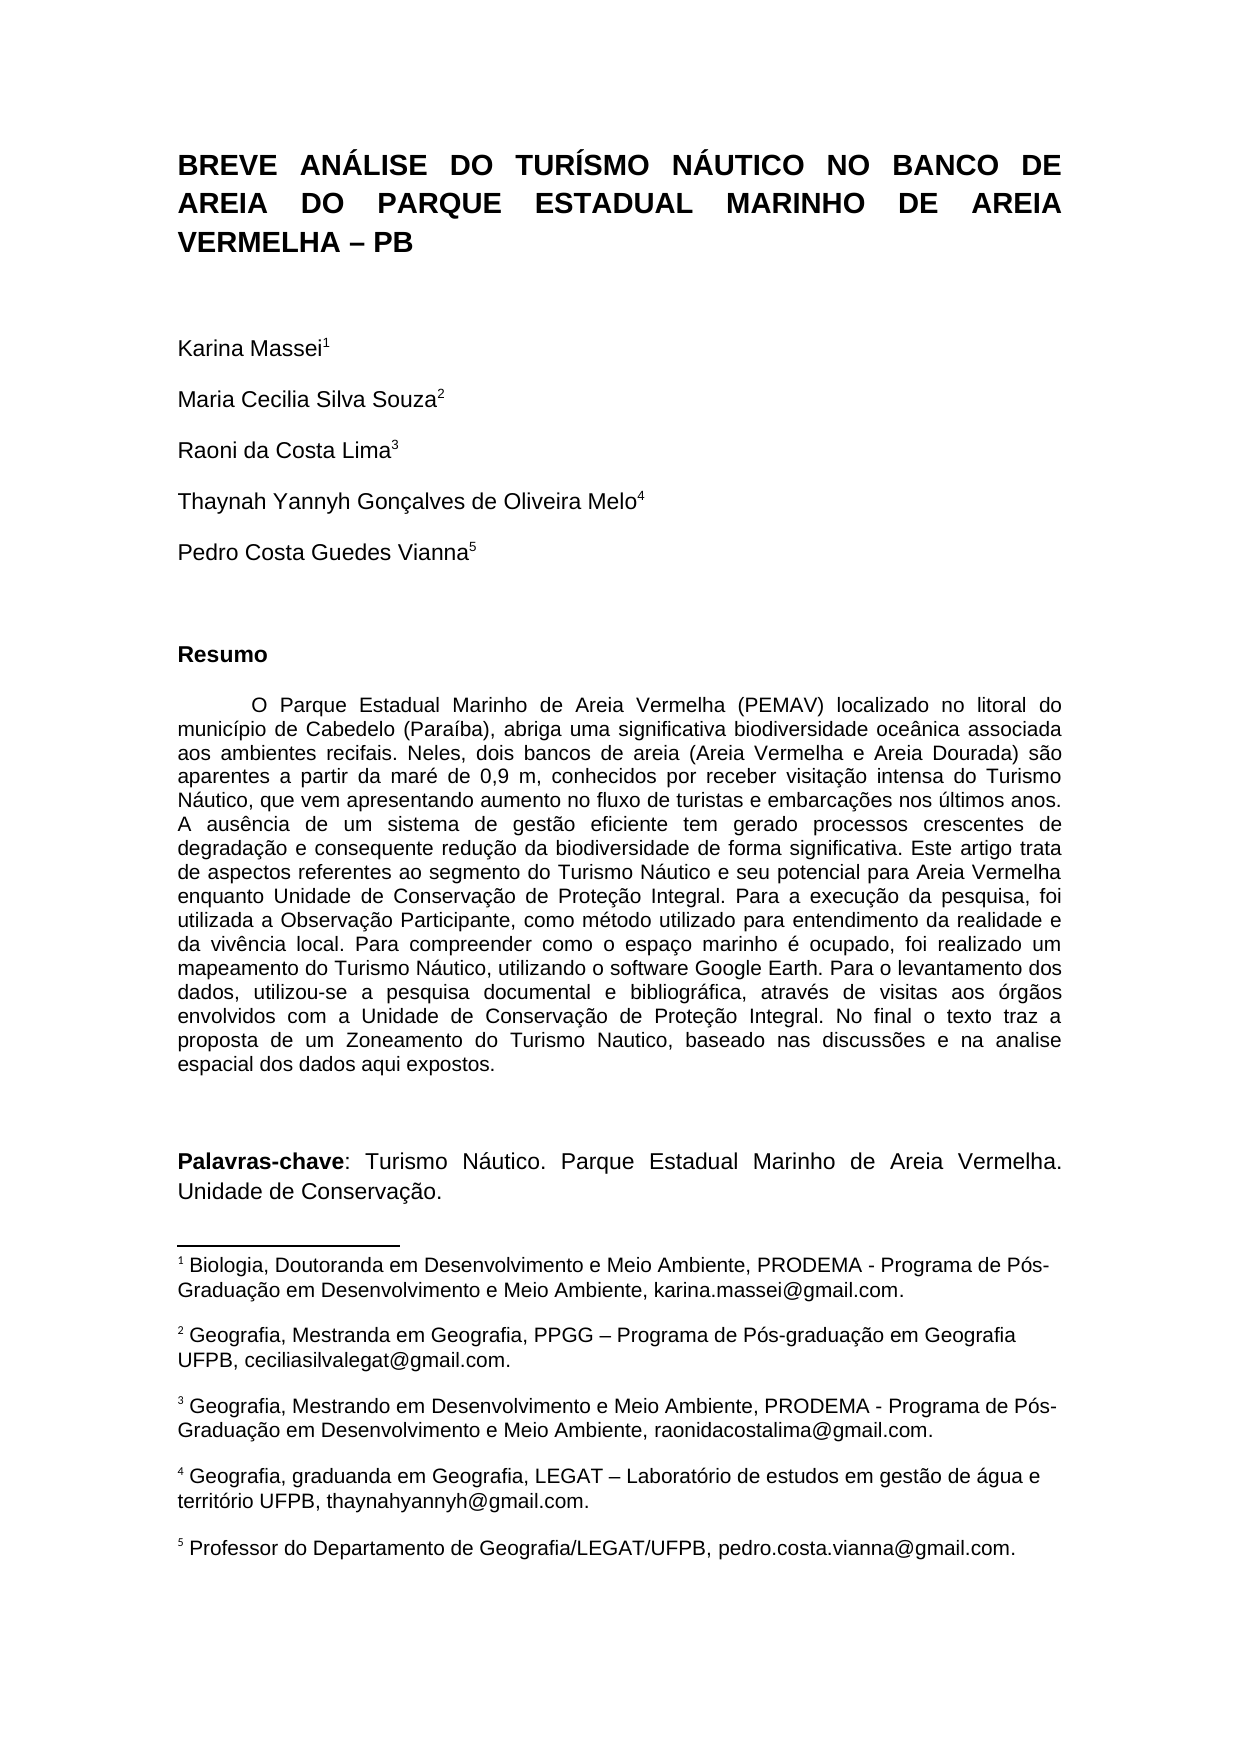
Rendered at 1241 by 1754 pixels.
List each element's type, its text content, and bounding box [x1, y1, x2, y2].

text Resumo [177, 641, 1063, 668]
text O Parque Estadual Marinho de Areia Vermelha (PEMAV) localizado no litoral do município de Cabedelo (Paraíba), abriga uma significativa biodiversidade oceânica associada aos ambientes recifais. Neles, dois bancos de areia (Areia Vermelha e Areia Dourada) são aparentes a partir da maré de 0,9 m, conhecidos por receber visitação intensa do Turismo Náutico, que vem apresentando aumento no fluxo de turistas e embarcações nos últimos anos. A ausência de um sistema de gestão eficiente tem gerado processos crescentes de degradação e consequente redução da biodiversidade de forma significativa. Este artigo trata de aspectos referentes ao segmento do Turismo Náutico e seu potencial para Areia Vermelha enquanto Unidade de Conservação de Proteção Integral. Para a execução da pesquisa, foi utilizada a Observação Participante, como método utilizado para entendimento da realidade e da vivência local. Para compreender como o espaço marinho é ocupado, foi realizado um mapeamento do Turismo Náutico, utilizando o software Google Earth. Para o levantamento dos dados, utilizou-se a pesquisa documental e bibliográfica, através de visitas aos órgãos envolvidos com a Unidade de Conservação de Proteção Integral. No final o texto traz a proposta de um Zoneamento do Turismo Nautico, baseado nas discussões e na analise espacial dos dados aqui expostos. [177, 692, 1063, 1076]
text Palavras-chave: Turismo Náutico. Parque Estadual Marinho de Areia Vermelha. Unidade de Conservação. [177, 1148, 1063, 1204]
text BREVE ANÁLISE DO TURÍSMO NÁUTICO NO BANCO DE AREIA DO PARQUE ESTADUAL MARINHO DE AREIA VERMELHA – PB [177, 148, 1063, 258]
text Thaynah Yannyh Gonçalves de Oliveira Melo [177, 488, 1063, 514]
text Raoni da Costa Lima [177, 437, 1063, 463]
text Maria Cecilia Silva Souza [177, 386, 1063, 412]
text Karina Massei [177, 335, 1063, 361]
text Pedro Costa Guedes Vianna [177, 539, 1063, 566]
